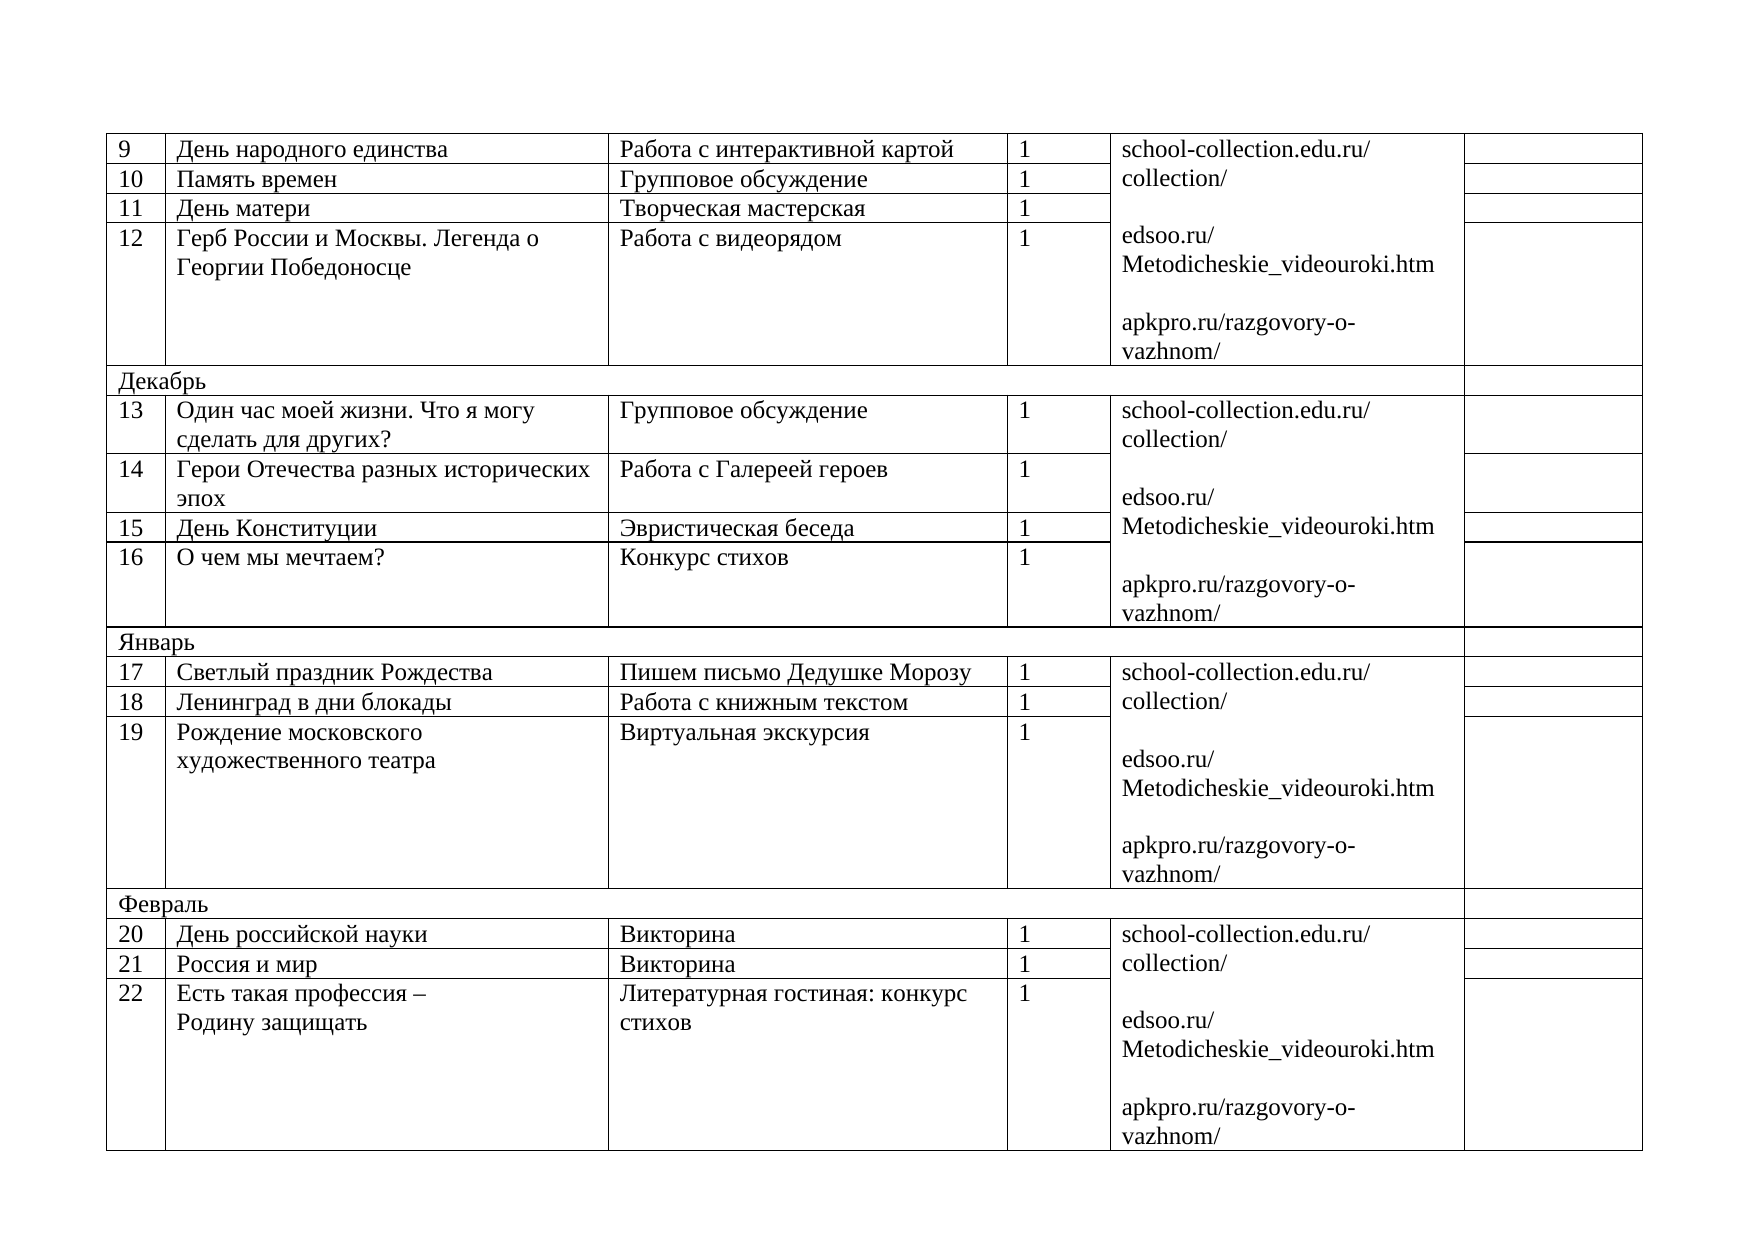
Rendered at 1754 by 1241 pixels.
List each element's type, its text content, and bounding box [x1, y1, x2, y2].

table_cell Работа с интерактивной картой [609, 134, 1007, 163]
table_cell Работа с Галереей героев [609, 454, 1007, 512]
table_cell 1 [1008, 513, 1110, 541]
table_cell [1465, 717, 1642, 888]
table_cell Виртуальная экскурсия [609, 717, 1007, 888]
table_cell 20 [107, 919, 165, 948]
table_cell Один час моей жизни. Что я могу сделать для других? [166, 396, 608, 453]
table_cell [1465, 396, 1642, 453]
table_cell 10 [107, 164, 165, 192]
table_cell [1465, 543, 1642, 626]
table_cell Конкурс стихов [609, 543, 1007, 626]
table_cell school-collection.edu.ru/collection/ edsoo.ru/Metodicheskie_videouroki.htm apkpro.ru/razgovory-o-vazhnom/ [1111, 396, 1464, 626]
table_cell Групповое обсуждение [609, 164, 1007, 192]
table_cell Ленинград в дни блокады [166, 687, 608, 716]
table_cell [1465, 223, 1642, 365]
table_cell 1 [1008, 396, 1110, 453]
table_cell День матери [166, 194, 608, 222]
table_cell 1 [1008, 657, 1110, 686]
table_cell 14 [107, 454, 165, 512]
table_cell 12 [107, 223, 165, 365]
table_cell Есть такая профессия – Родину защищать [166, 979, 608, 1150]
table_cell [1465, 134, 1642, 163]
table_cell 1 [1008, 949, 1110, 977]
table_cell 15 [107, 513, 165, 541]
table_cell Россия и мир [166, 949, 608, 977]
table_cell Викторина [609, 919, 1007, 948]
table_cell 1 [1008, 717, 1110, 888]
table_cell 1 [1008, 979, 1110, 1150]
table_cell День народного единства [166, 134, 608, 163]
table_cell [1465, 657, 1642, 686]
table_cell 19 [107, 717, 165, 888]
table_cell День российской науки [166, 919, 608, 948]
table_cell 1 [1008, 164, 1110, 192]
table_cell 11 [107, 194, 165, 222]
table_cell 1 [1008, 543, 1110, 626]
table_cell 18 [107, 687, 165, 716]
table_cell 21 [107, 949, 165, 977]
table_cell [1465, 687, 1642, 716]
table_cell Память времен [166, 164, 608, 192]
table_cell 13 [107, 396, 165, 453]
table_cell 16 [107, 543, 165, 626]
table_cell [1465, 919, 1642, 948]
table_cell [1111, 919, 1464, 1150]
table_cell 22 [107, 979, 165, 1150]
table_cell Работа с книжным текстом [609, 687, 1007, 716]
table_cell 1 [1008, 134, 1110, 163]
table_cell День Конституции [166, 513, 608, 541]
table_cell Герб России и Москвы. Легенда о Георгии Победоносце [166, 223, 608, 365]
table_cell school-collection.edu.ru/collection/ edsoo.ru/Metodicheskie_videouroki.htm apkpro.ru/razgovory-o-vazhnom/ [1111, 657, 1464, 888]
table_cell Рождение московского художественного театра [166, 717, 608, 888]
table_cell [1465, 164, 1642, 192]
table_cell [1465, 366, 1642, 394]
table_cell Январь [107, 628, 1464, 656]
table_cell 1 [1008, 454, 1110, 512]
table_cell 1 [1008, 194, 1110, 222]
table_cell [1465, 889, 1642, 918]
table_cell Светлый праздник Рождества [166, 657, 608, 686]
table_cell Герои Отечества разных исторических эпох [166, 454, 608, 512]
table_cell [1465, 628, 1642, 656]
table_cell Групповое обсуждение [609, 396, 1007, 453]
table_cell Работа с видеорядом [609, 223, 1007, 365]
table_cell Февраль [107, 889, 1464, 918]
table_cell 9 [107, 134, 165, 163]
table_cell [1465, 949, 1642, 977]
table_cell [1465, 979, 1642, 1150]
table_cell Декабрь [107, 366, 1464, 394]
table_cell Эвристическая беседа [609, 513, 1007, 541]
table_cell Пишем письмо Дедушке Морозу [609, 657, 1007, 686]
table_cell [1465, 513, 1642, 541]
table_cell 1 [1008, 919, 1110, 948]
table_cell Викторина [609, 949, 1007, 977]
table_cell 17 [107, 657, 165, 686]
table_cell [1111, 134, 1464, 365]
table_cell [1465, 194, 1642, 222]
table_cell Творческая мастерская [609, 194, 1007, 222]
table_cell [1465, 454, 1642, 512]
table_cell Литературная гостиная: конкурс стихов [609, 979, 1007, 1150]
table_cell 1 [1008, 223, 1110, 365]
table_cell О чем мы мечтаем? [166, 543, 608, 626]
table_cell 1 [1008, 687, 1110, 716]
